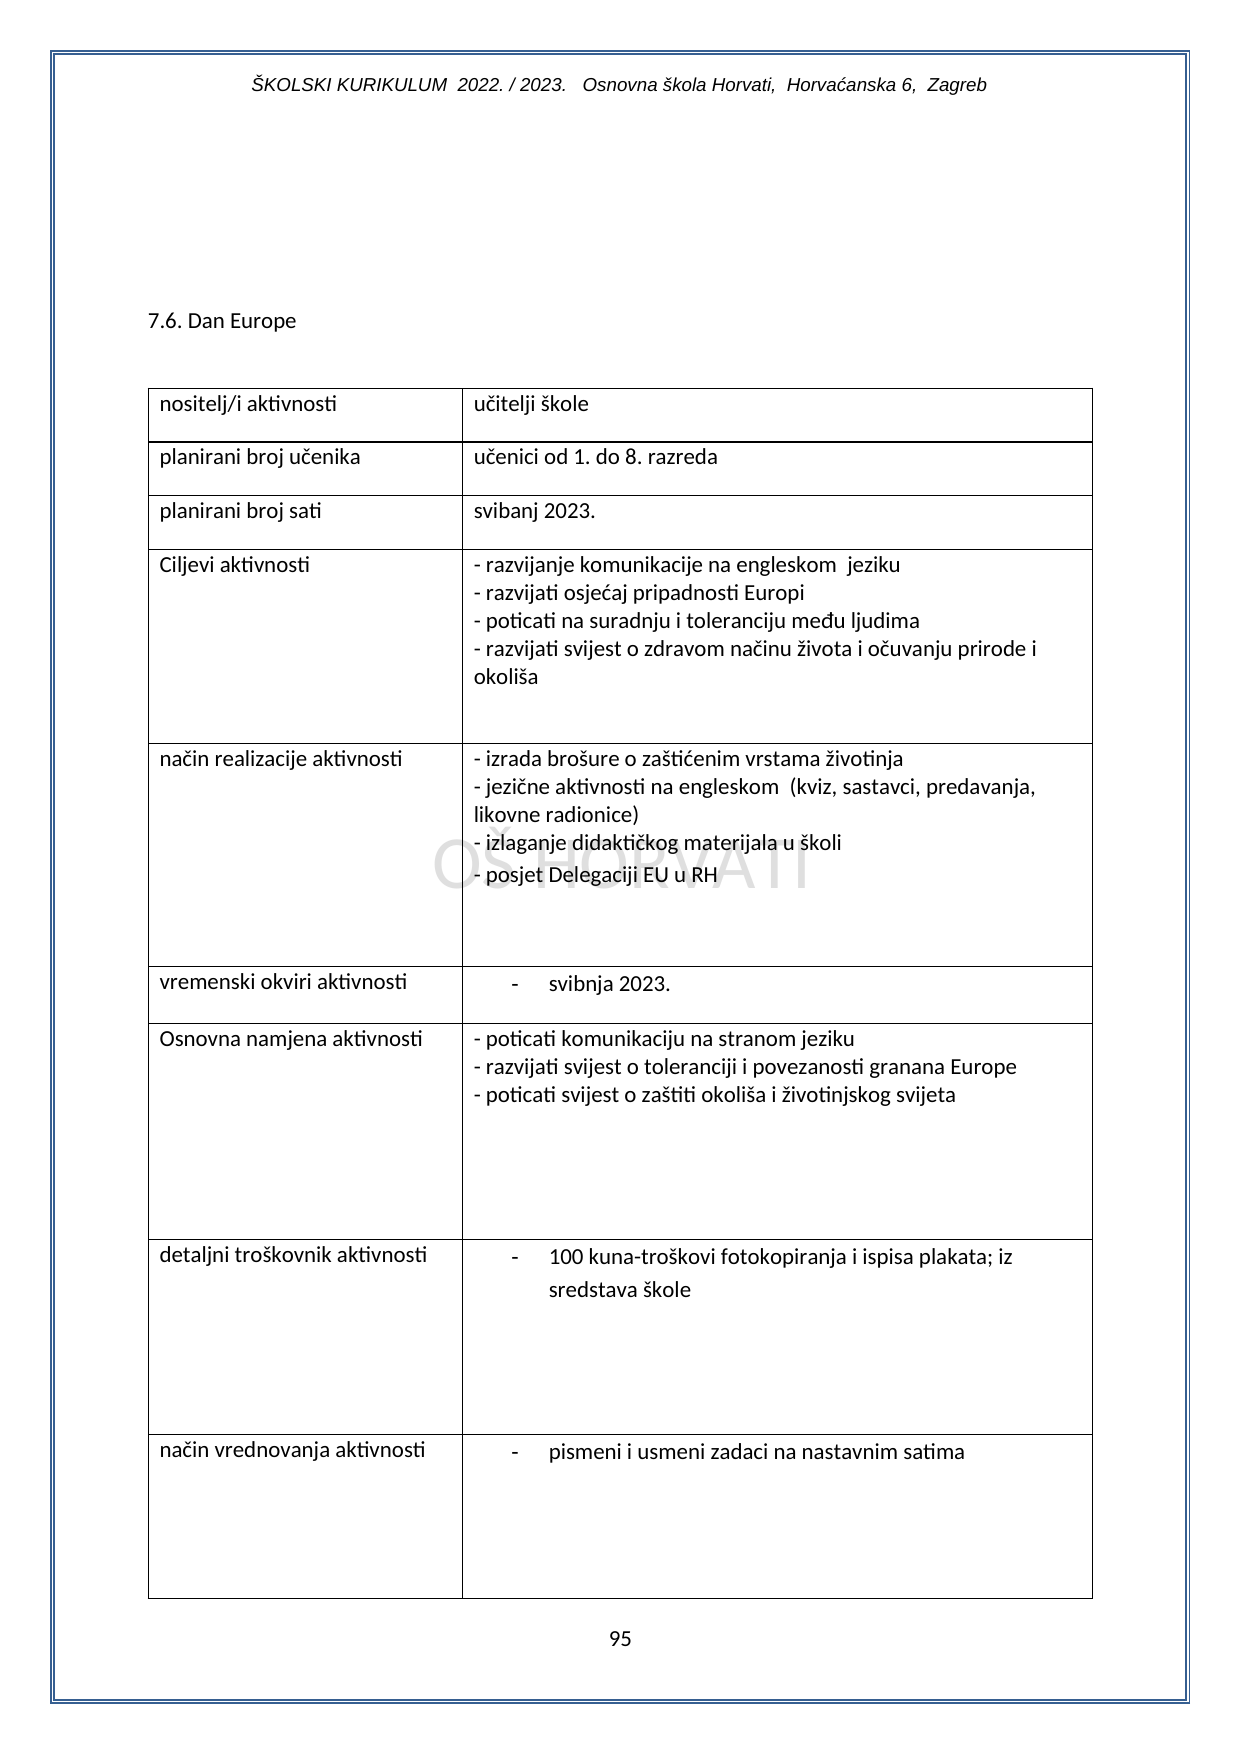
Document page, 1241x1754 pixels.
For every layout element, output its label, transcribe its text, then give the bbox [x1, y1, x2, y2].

table_header nositelj/i aktivnosti [149, 389, 462, 441]
table_cell Osnovna namjena aktivnosti [149, 1024, 462, 1239]
table_cell učenici od 1. do 8. razreda [463, 443, 1092, 495]
table_cell - poticati komunikaciju na stranom jeziku - razvijati svijest o toleranciji i povezanosti granana Europe - poticati svijest o zaštiti okoliša i životinjskog svijeta [463, 1024, 1092, 1239]
table_cell Ciljevi aktivnosti [149, 550, 462, 743]
table_header učitelji škole [463, 389, 1092, 441]
table_cell planirani broj sati [149, 496, 462, 549]
table_cell način vrednovanja aktivnosti [149, 1435, 462, 1597]
table_cell svibanj 2023. [463, 496, 1092, 549]
subtitle 7.6. Dan Europe [148, 307, 1093, 335]
table_cell 100 kuna-troškovi fotokopiranja i ispisa plakata; iz sredstava škole [463, 1240, 1092, 1434]
table_cell svibnja 2023. [463, 967, 1092, 1023]
table_cell - izrada brošure o zaštićenim vrstama životinja - jezične aktivnosti na engleskom (kviz, sastavci, predavanja, likovne radionice) - izlaganje didaktičkog materijala u školi - posjet Delegaciji EU u RH [463, 744, 1092, 966]
table_cell način realizacije aktivnosti [149, 744, 462, 966]
table_cell planirani broj učenika [149, 443, 462, 495]
table_cell vremenski okviri aktivnosti [149, 967, 462, 1023]
table_cell - razvijanje komunikacije na engleskom jeziku - razvijati osjećaj pripadnosti Europi - poticati na suradnju i toleranciju među ljudima - razvijati svijest o zdravom načinu života i očuvanju prirode i okoliša [463, 550, 1092, 743]
table_cell pismeni i usmeni zadaci na nastavnim satima [463, 1435, 1092, 1597]
table_cell detaljni troškovnik aktivnosti [149, 1240, 462, 1434]
